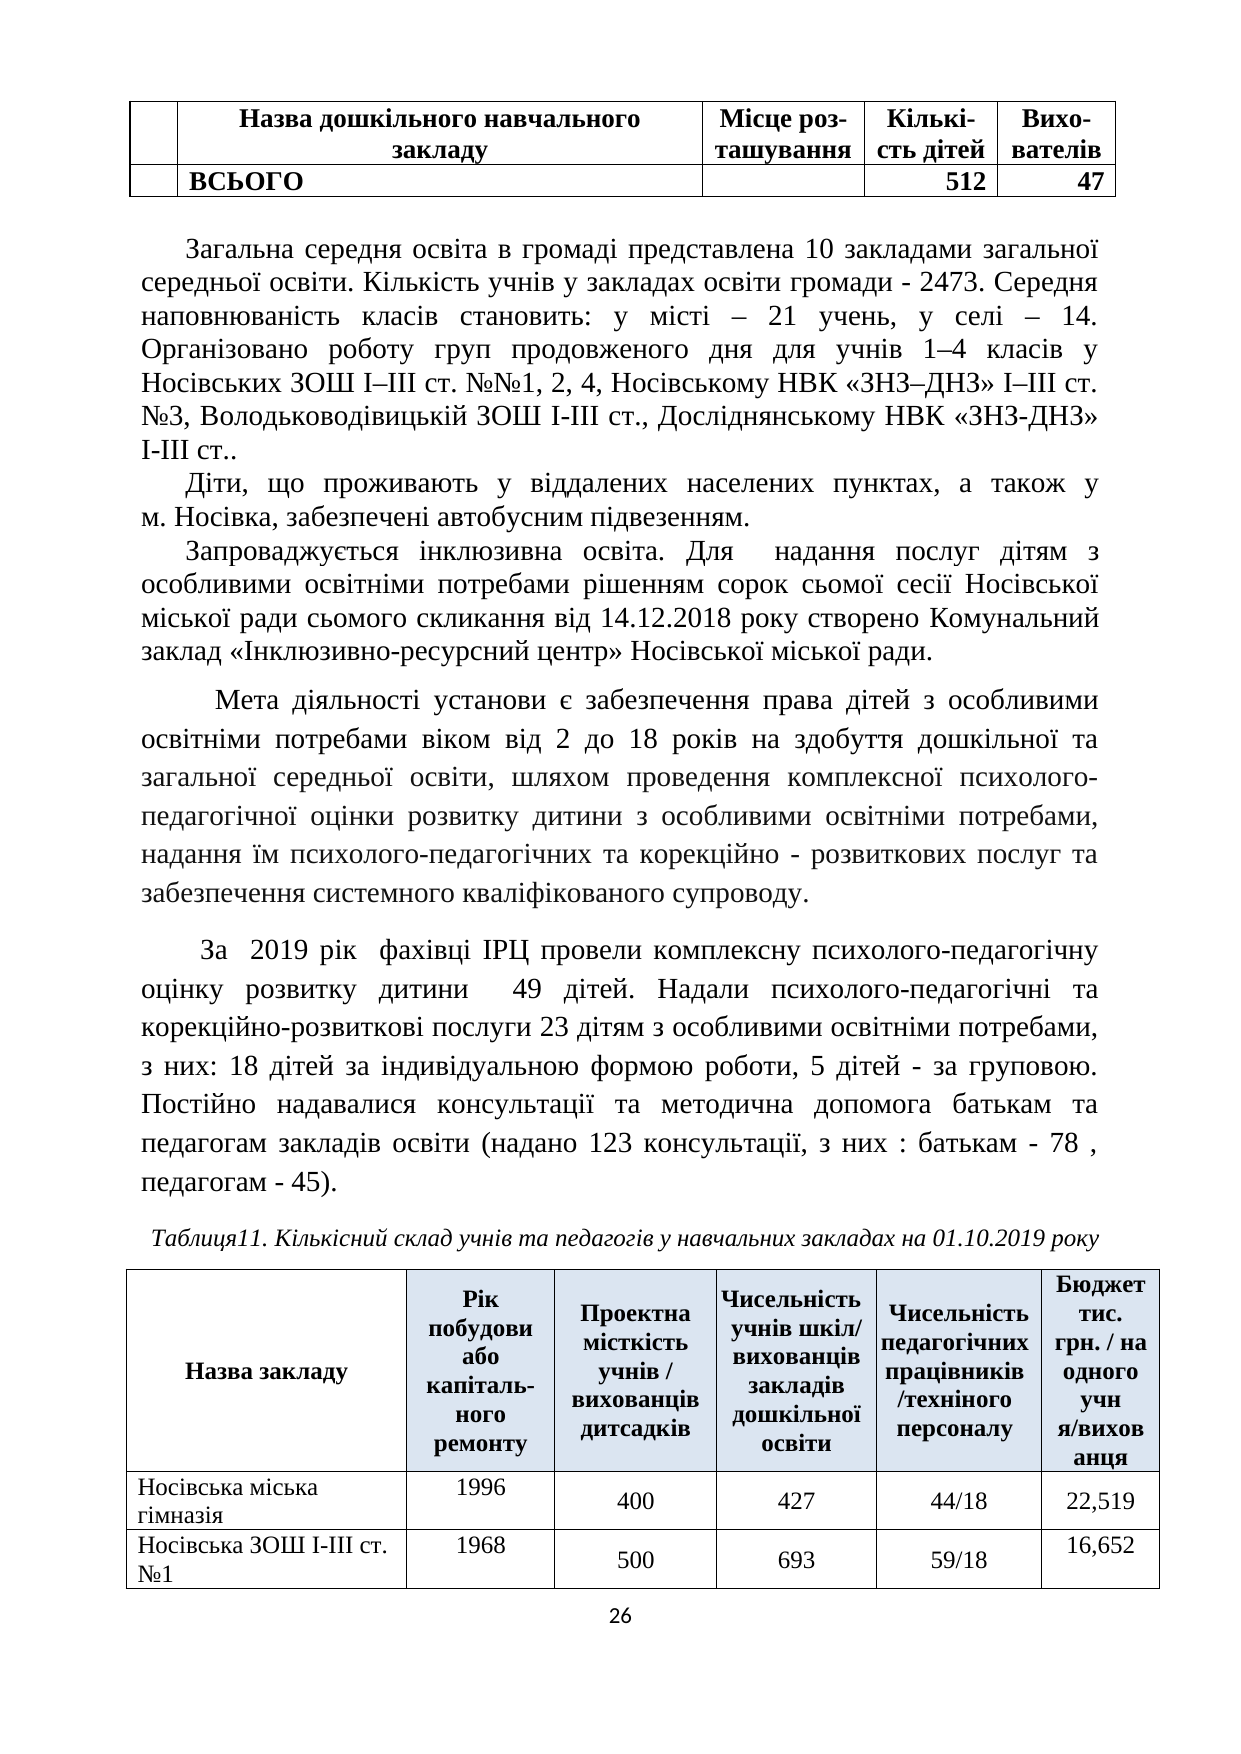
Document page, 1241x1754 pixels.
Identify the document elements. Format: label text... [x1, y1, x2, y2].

table_header Чисельність учнів шкіл/ вихованців закладів дошкільної освіти [717, 1270, 876, 1471]
list Запроваджується інклюзивна освіта. Для надання послуг дітям з особливими освітніми потребами рішенням сорок сьомої сесії Носівської міської ради сьомого скликання від 14.12.2018 року створено Комунальний заклад «Інклюзивно-ресурсний центр» Носівської міської ради. [141, 600, 1099, 667]
table_cell 693 [717, 1530, 876, 1588]
table_cell 500 [555, 1530, 716, 1588]
table_cell 47 [998, 165, 1115, 196]
list Таблиця11. Кількісний склад учнів та педагогів у навчальних закладах на 01.10.2019 року [141, 1223, 1099, 1252]
table_header Назва дошкільного навчального закладу [178, 102, 702, 164]
table_cell 44/18 [877, 1472, 1041, 1529]
text За 2019 рік фахівці ІРЦ провели комплексну психолого-педагогічну оцінку розвитку дитини 49 дітей. Надали психолого-педагогічні та корекційно-розвиткові послуги 23 дітям з особливими освітніми потребами, з них: 18 дітей за індивідуальною формою роботи, 5 дітей - за груповою. Постійно надавалися консультації та методична допомога батькам та педагогам закладів освіти (надано 123 консультації, з них : батькам - 78 , педагогам - 45). [141, 932, 1099, 1197]
table_header Кількі-сть дітей [865, 102, 997, 164]
table_cell ВСЬОГО [178, 165, 702, 196]
table_cell 512 [865, 165, 997, 196]
table_header Вихо- вателів [998, 102, 1115, 164]
text Мета діяльності установи є забезпечення права дітей з особливими освітніми потребами віком від 2 до 18 років на здобуття дошкільної та загальної середньої освіти, шляхом проведення комплексної психолого-педагогічної оцінки розвитку дитини з особливими освітніми потребами, надання їм психолого-педагогічних та корекційно - розвиткових послуг та забезпечення системного кваліфікованого супроводу. [141, 682, 1099, 909]
table_header Місце роз-ташування [703, 102, 864, 164]
table_cell [703, 165, 864, 196]
table_cell 400 [555, 1472, 716, 1529]
table_header [131, 102, 177, 164]
table_header Проектна місткість учнів / вихованців дитсадків [555, 1270, 716, 1471]
table_header Чисельність педагогічних працівників/техніного персоналу [877, 1270, 1041, 1471]
table_cell Носівська міська гімназія [127, 1472, 406, 1529]
list Запроваджується інклюзивна освіта. Для надання послуг дітям з особливими освітніми потребами рішенням сорок сьомої сесії Носівської міської ради сьомого скликання від 14.12.2018 року створено Комунальний заклад «Інклюзивно-ресурсний центр» Носівської міської ради. [141, 533, 686, 566]
table_header Бюджет тис. грн. / на одного учня/вихованця [1042, 1270, 1159, 1471]
table_cell [131, 165, 177, 196]
table_cell 16,652 [1042, 1530, 1159, 1588]
list Діти, що проживають у віддалених населених пунктах, а також у м. Носівка, забезпечені автобусним підвезенням. [141, 466, 1099, 533]
table_cell 427 [717, 1472, 876, 1529]
table_header Рік побудови або капіталь-ного ремонту [407, 1270, 554, 1471]
table_cell 1968 [407, 1530, 554, 1588]
table_cell 22,519 [1042, 1472, 1159, 1529]
list Загальна середня освіта в громаді представлена 10 закладами загальної середньої освіти. Кількість учнів у закладах освіти громади - 2473. Середня наповнюваність класів становить: у місті – 21 учень, у селі – 14. Організовано роботу груп продовженого дня для учнів 1–4 класів у Носівських ЗОШ І–ІІІ ст. №№1, 2, 4, Носівському НВК «ЗНЗ–ДНЗ» І–ІІІ ст. №3, Володьководівицькій ЗОШ І-ІІІ ст., Досліднянському НВК «ЗНЗ-ДНЗ» I-III ст.. [141, 231, 1099, 466]
table_cell 59/18 [877, 1530, 1041, 1588]
table_cell 1996 [407, 1472, 554, 1529]
table_header Назва закладу [127, 1270, 406, 1471]
table_cell Носівська ЗОШ І-ІІІ ст. №1 [127, 1530, 406, 1588]
